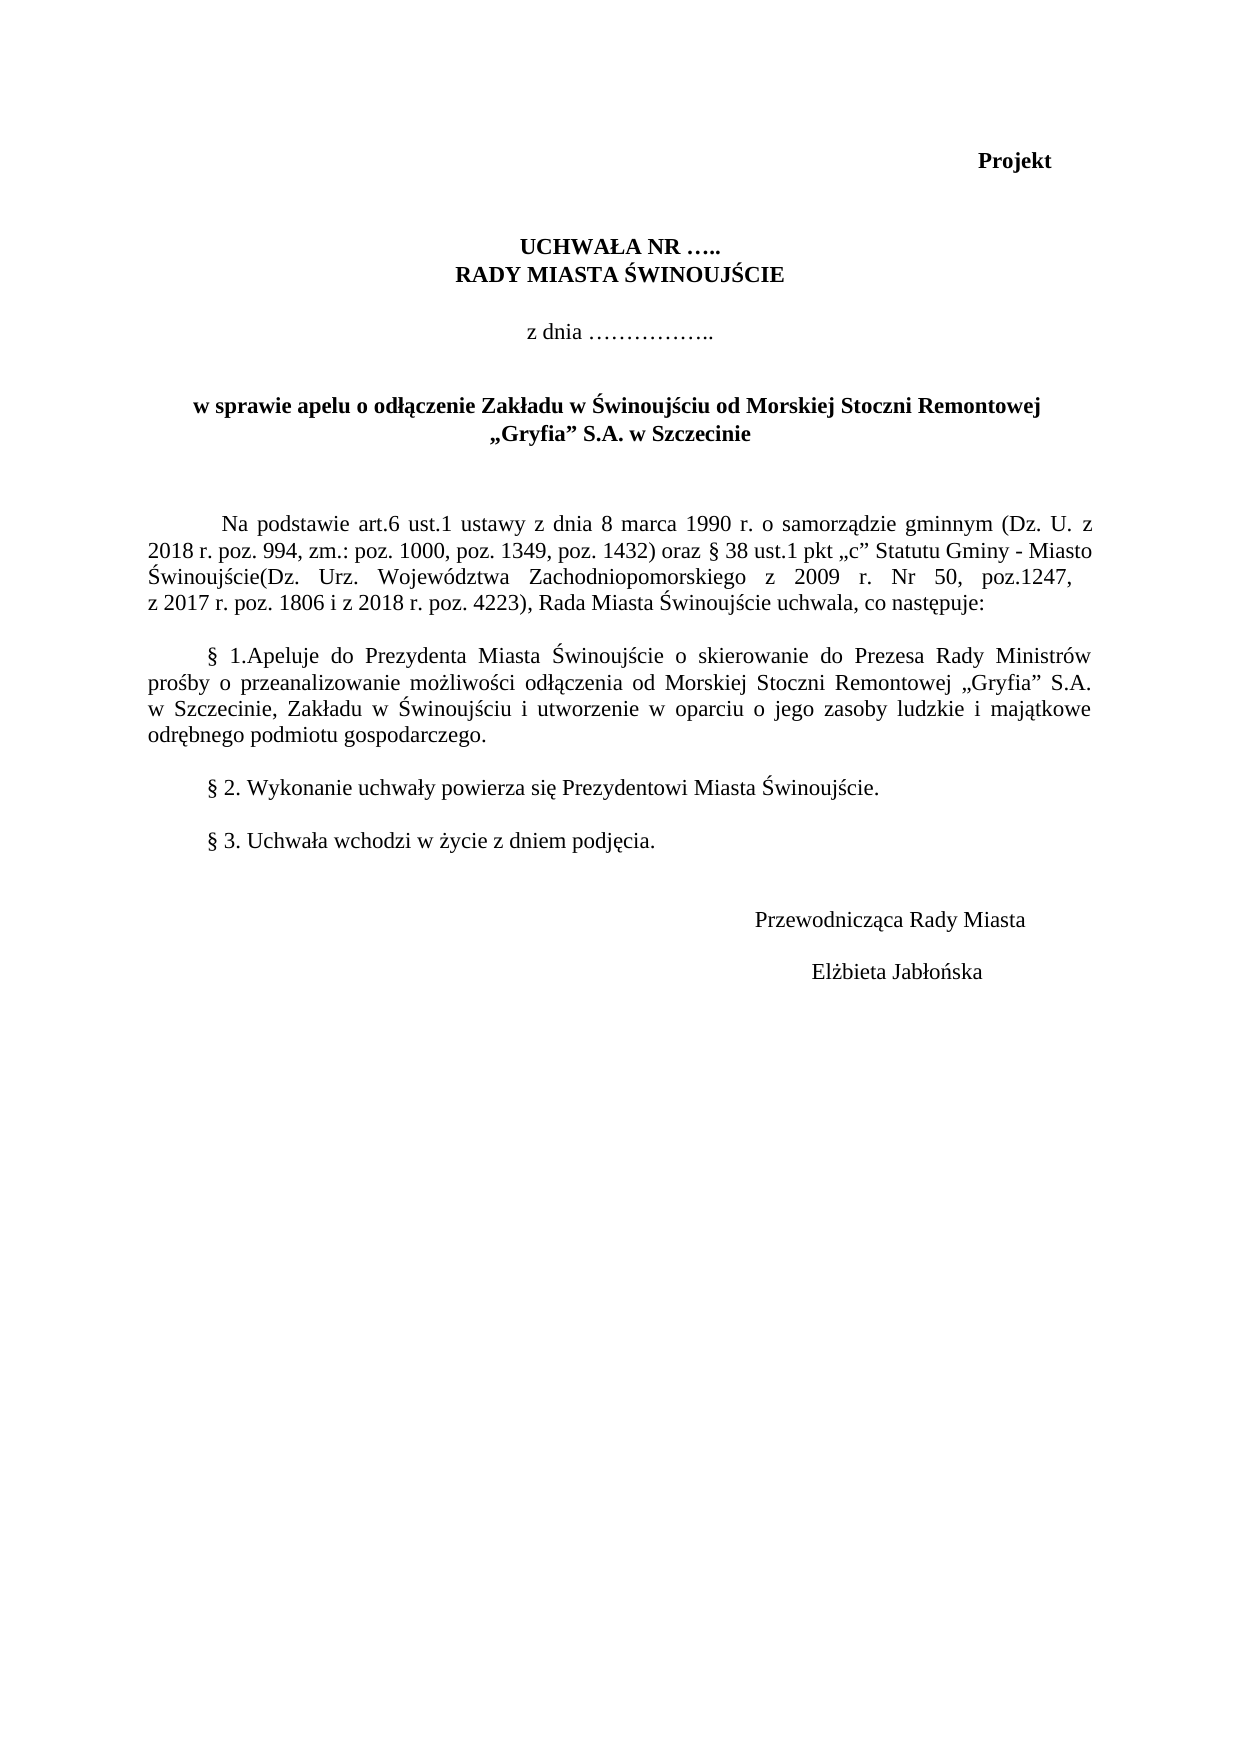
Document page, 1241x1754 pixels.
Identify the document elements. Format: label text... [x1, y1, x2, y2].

text § 2. Wykonanie uchwały powierza się Prezydentowi Miasta Świnoujście. [148, 774, 1093, 800]
text z dnia …………….. [148, 318, 1093, 344]
text RADY MIASTA ŚWINOUJŚCIE [148, 261, 1093, 288]
text UCHWAŁA NR ….. [148, 233, 1093, 259]
text Przewodnicząca Rady Miasta [664, 906, 1093, 932]
text Na podstawie art.6 ust.1 ustawy z dnia 8 marca 1990 r. o samorządzie gminnym (Dz. U. z 2018 r. poz. 994, zm.: poz. 1000, poz. 1349, poz. 1432) oraz § 38 ust.1 pkt „c” Statutu Gminy - Miasto Świnoujście(Dz. Urz. Województwa Zachodniopomorskiego z 2009 r. Nr 50, poz.1247, z 2017 r. poz. 1806 i z 2018 r. poz. 4223), Rada Miasta Świnoujście uchwala, co następuje: [148, 510, 1093, 616]
text Projekt [148, 148, 1093, 174]
text w sprawie apelu o odłączenie Zakładu w Świnoujściu od Morskiej Stoczni Remontowej „Gryfia” S.A. w Szczecinie [148, 392, 1093, 447]
text § 3. Uchwała wchodzi w życie z dniem podjęcia. [148, 827, 1093, 853]
text Elżbieta Jabłońska [738, 958, 1093, 985]
text § 1.Apeluje do Prezydenta Miasta Świnoujście o skierowanie do Prezesa Rady Ministrów prośby o przeanalizowanie możliwości odłączenia od Morskiej Stoczni Remontowej „Gryfia” S.A. w Szczecinie, Zakładu w Świnoujściu i utworzenie w oparciu o jego zasoby ludzkie i majątkowe odrębnego podmiotu gospodarczego. [148, 642, 1093, 748]
